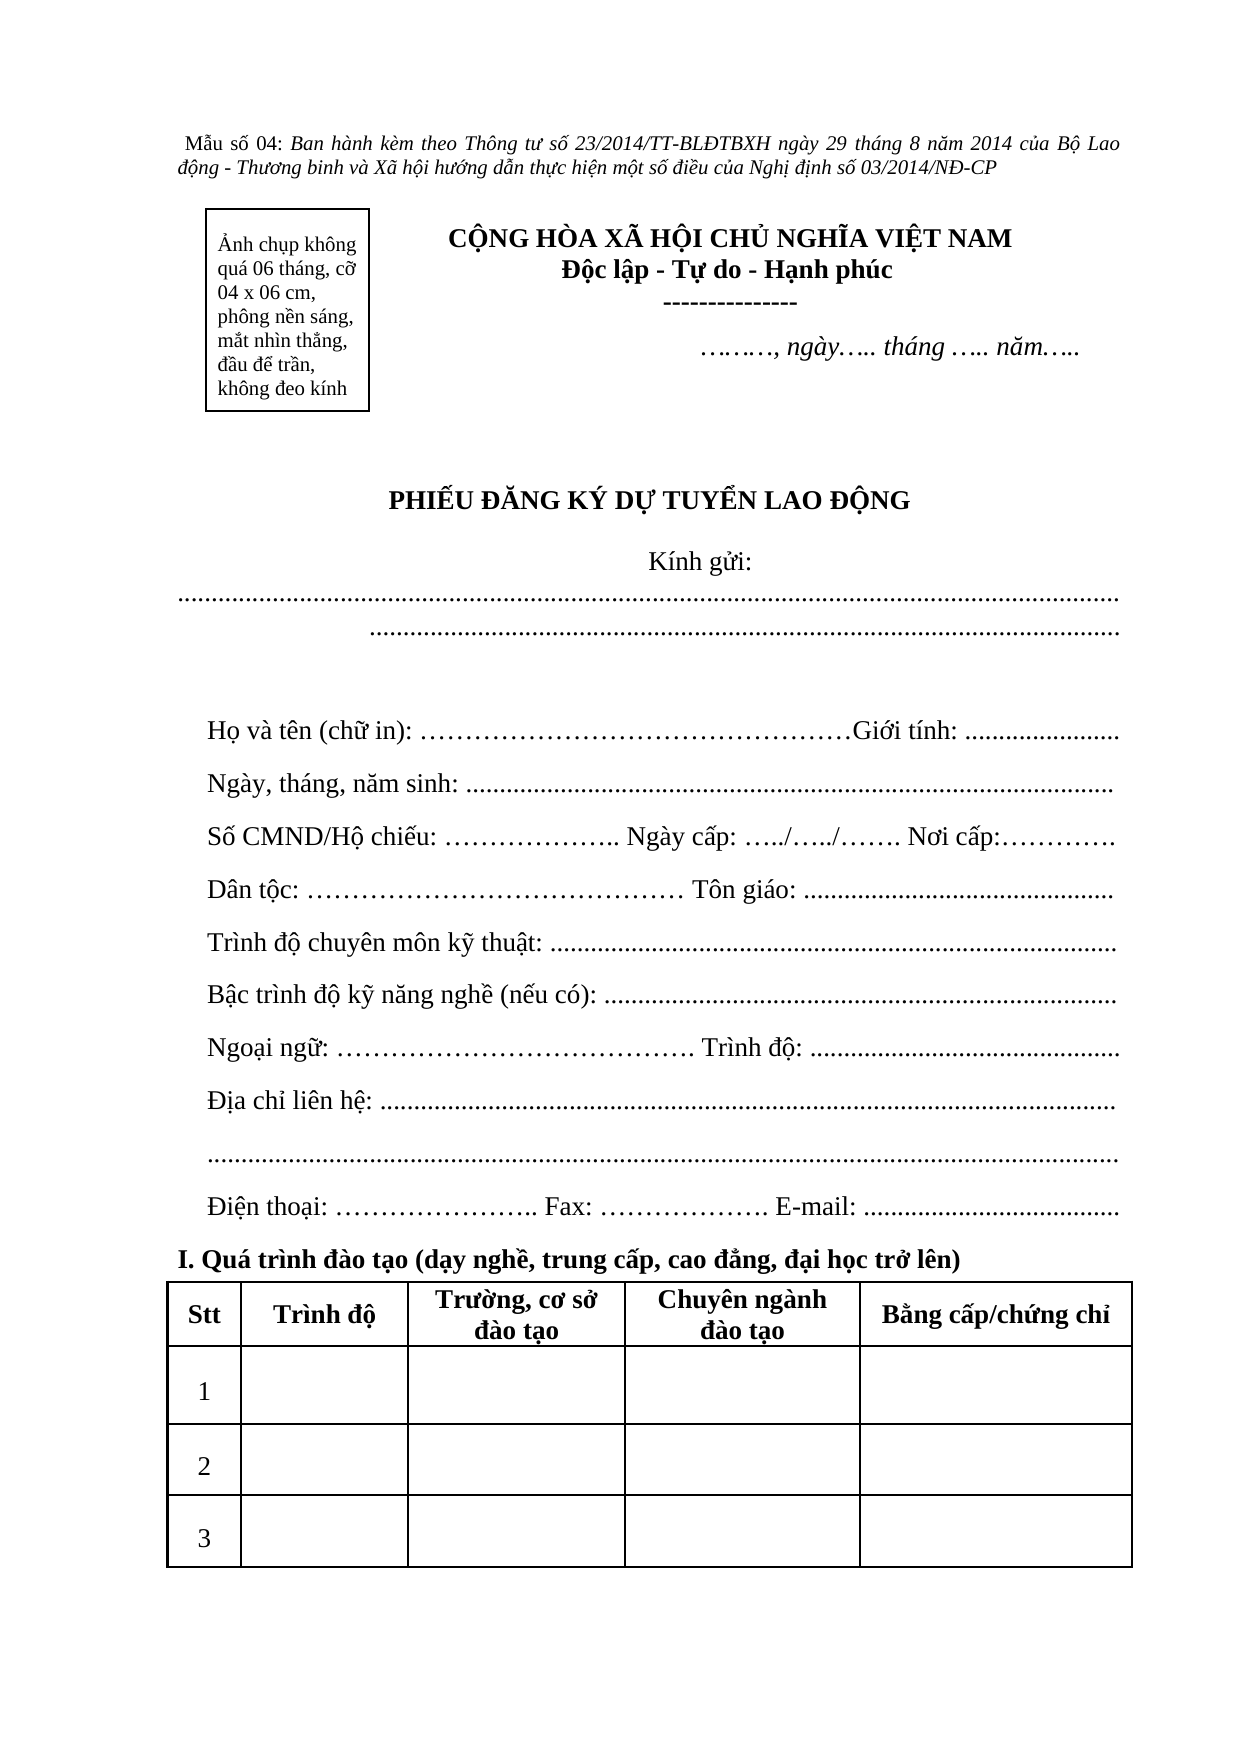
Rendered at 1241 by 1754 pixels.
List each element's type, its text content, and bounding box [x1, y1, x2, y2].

table_cell [626, 1496, 859, 1566]
table_header Trình độ [242, 1283, 407, 1345]
table_cell [861, 1425, 1131, 1494]
text Ngoại ngữ: …………………………………. Trình độ: .............................................. [177, 1032, 1122, 1063]
table_header Stt [169, 1283, 240, 1345]
text Mẫu số 04: Ban hành kèm theo Thông tư số 23/2014/TT-BLĐTBXH ngày 29 tháng 8 năm 2014 của Bộ Lao động - Thương binh và Xã hội hướng dẫn thực hiện một số điều của Nghị định số 03/2014/NĐ-CP [177, 131, 1122, 179]
text PHIẾU ĐĂNG KÝ DỰ TUYỂN LAO ĐỘNG [177, 484, 1122, 516]
table_cell [409, 1347, 624, 1423]
text ....................................................................................................................................... [177, 1137, 1122, 1168]
text Trình độ chuyên môn kỹ thuật: .................................................................................... [177, 926, 1122, 957]
table_cell [861, 1496, 1131, 1566]
table_cell [409, 1496, 624, 1566]
table_cell [242, 1347, 407, 1423]
text Kính gửi: [177, 545, 1122, 607]
text Điện thoại: ………………….. Fax: ………………. E-mail: ...................................... [177, 1190, 1122, 1221]
table_cell ………, ngày….. tháng ….. năm….. [370, 316, 1092, 409]
table_header Bằng cấp/chứng chỉ [861, 1283, 1131, 1345]
text Số CMND/Hộ chiếu: ……………….. Ngày cấp: …../…../……. Nơi cấp:…………. [177, 820, 1122, 851]
table_cell [409, 1425, 624, 1494]
table_cell 3 [169, 1496, 240, 1566]
text Ngày, tháng, năm sinh: ................................................................................................ [177, 767, 1122, 798]
table_header Trường, cơ sở đào tạo [409, 1283, 624, 1345]
text Bậc trình độ kỹ năng nghề (nếu có): ............................................................................ [177, 979, 1122, 1010]
table_cell [626, 1347, 859, 1423]
text Họ và tên (chữ in): …………………………………………Giới tính: ....................... [177, 714, 1122, 745]
table_cell 2 [169, 1425, 240, 1494]
table_header Ảnh chụp không quá 06 tháng, cỡ 04 x 06 cm, phông nền sáng, mắt nhìn thẳng, đầu để trần, không đeo kính [207, 210, 368, 409]
table_cell [242, 1425, 407, 1494]
table_cell [242, 1496, 407, 1566]
text Địa chỉ liên hệ: ............................................................................................................. [177, 1084, 1122, 1116]
table_cell 1 [169, 1347, 240, 1423]
table_header Chuyên ngành đào tạo [626, 1283, 859, 1345]
table_cell [861, 1347, 1131, 1423]
table_header CỘNG HÒA XÃ HỘI CHỦ NGHĨA VIỆT NAM Độc lập - Tự do - Hạnh phúc --------------- [370, 208, 1092, 316]
text Dân tộc: …………………………………… Tôn giáo: .............................................. [177, 873, 1122, 904]
text I. Quá trình đào tạo (dạy nghề, trung cấp, cao đẳng, đại học trở lên) [177, 1243, 1122, 1274]
table_cell [626, 1425, 859, 1494]
